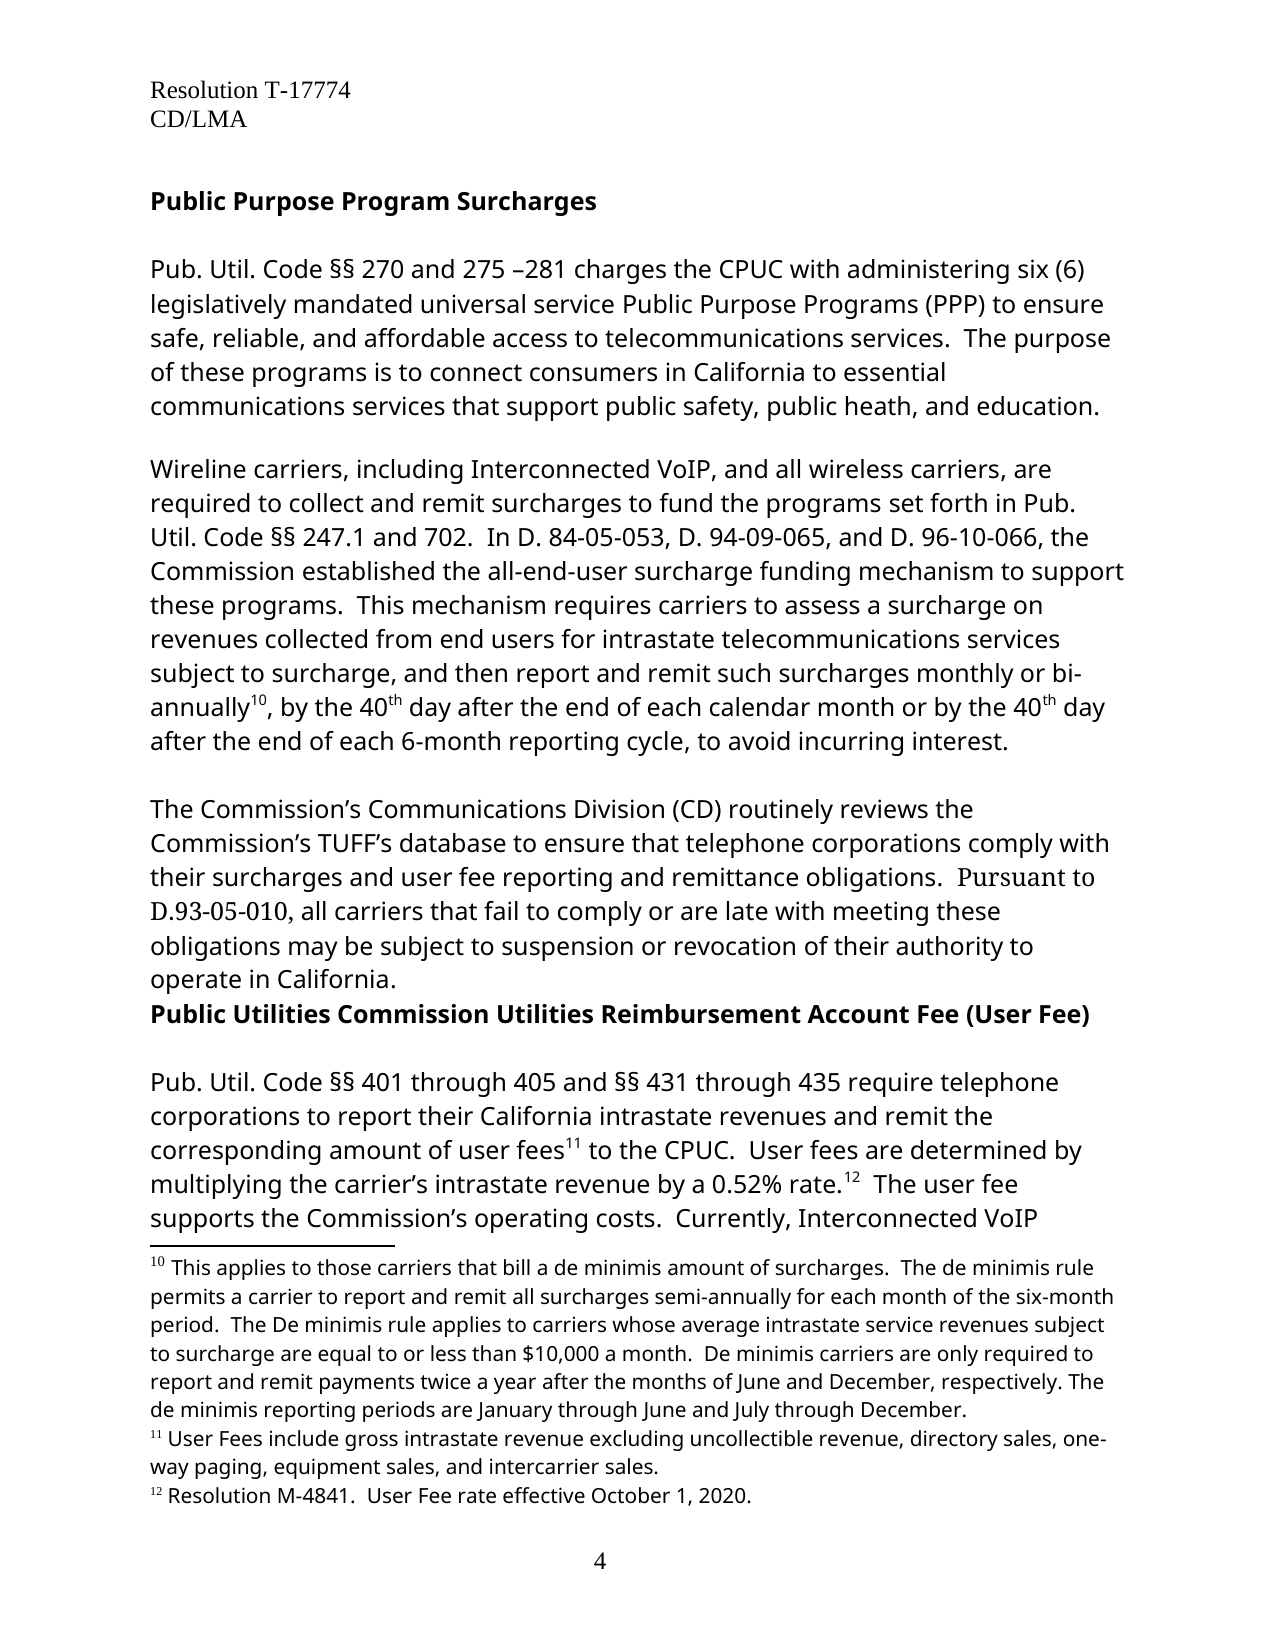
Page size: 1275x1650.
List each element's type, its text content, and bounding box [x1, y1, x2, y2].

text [150, 1064, 1125, 1235]
text Wireline carriers, including Interconnected VoIP, and all wireless carriers, are required to collect and remit surcharges to fund the programs set forth in Pub. Util. Code §§ 247.1 and 702. In D. 84-05-053, D. 94-09-065, and D. 96-10-066, the Commission established the all-end-user surcharge funding mechanism to support these programs. This mechanism requires carriers to assess a surcharge on revenues collected from end users for intrastate telecommunications services subject to surcharge, and then report and remit such surcharges monthly or bi-annually, by the 40th day after the end of each calendar month or by the 40th day after the end of each 6-month reporting cycle, to avoid incurring interest. [150, 451, 1125, 758]
text Public Purpose Program Surcharges [150, 184, 1125, 218]
text Public Utilities Commission Utilities Reimbursement Account Fee (User Fee) [150, 996, 1125, 1030]
text Pub. Util. Code §§ 270 and 275 –281 charges the CPUC with administering six (6) legislatively mandated universal service Public Purpose Programs (PPP) to ensure safe, reliable, and affordable access to telecommunications services. The purpose of these programs is to connect consumers in California to essential communications services that support public safety, public heath, and education. [150, 252, 1125, 422]
text The Commission’s Communications Division (CD) routinely reviews the Commission’s TUFF’s database to ensure that telephone corporations comply with their surcharges and user fee reporting and remittance obligations. Pursuant to D.93-05-010, all carriers that fail to comply or are late with meeting these obligations may be subject to suspension or revocation of their authority to operate in California. [150, 792, 1125, 996]
